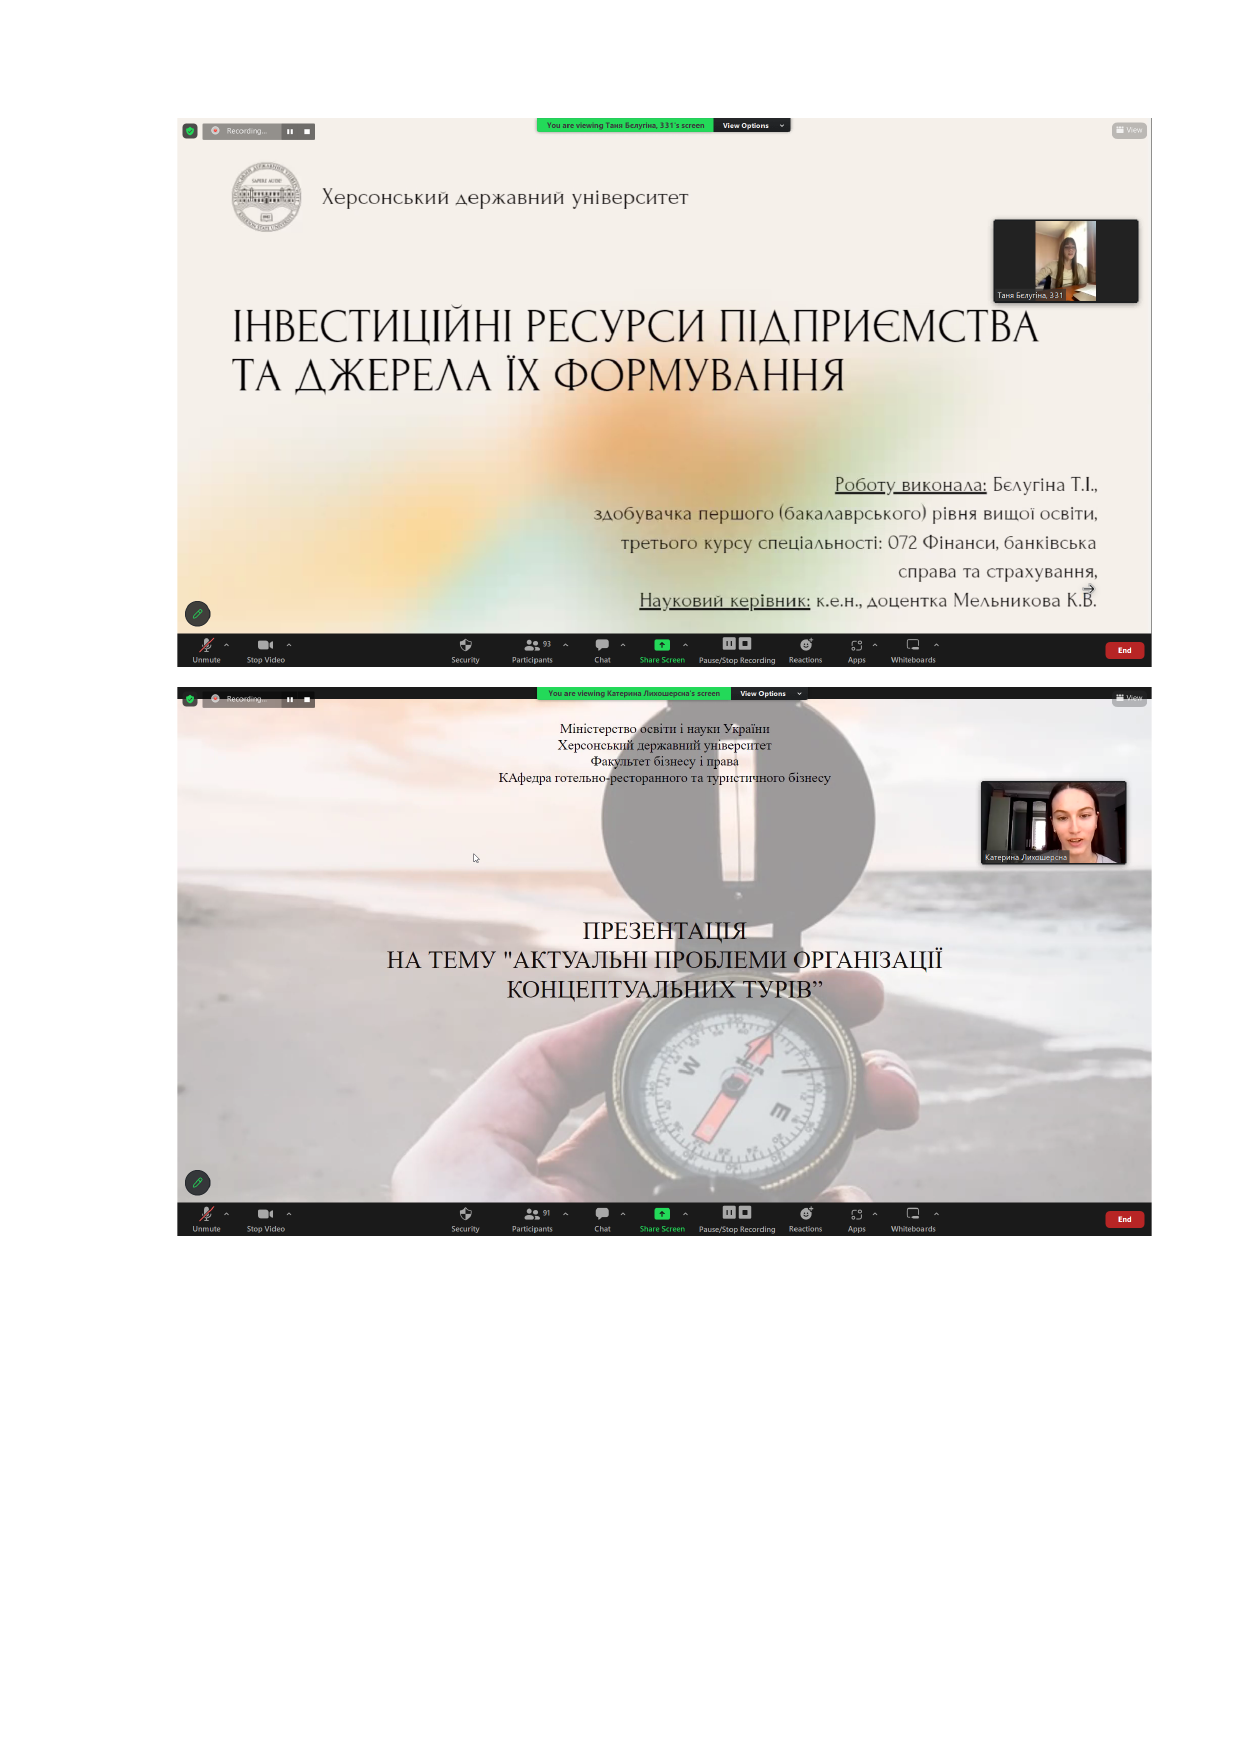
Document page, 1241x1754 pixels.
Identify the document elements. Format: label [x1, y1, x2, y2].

picture [177, 118, 1152, 667]
picture [177, 687, 1152, 1236]
